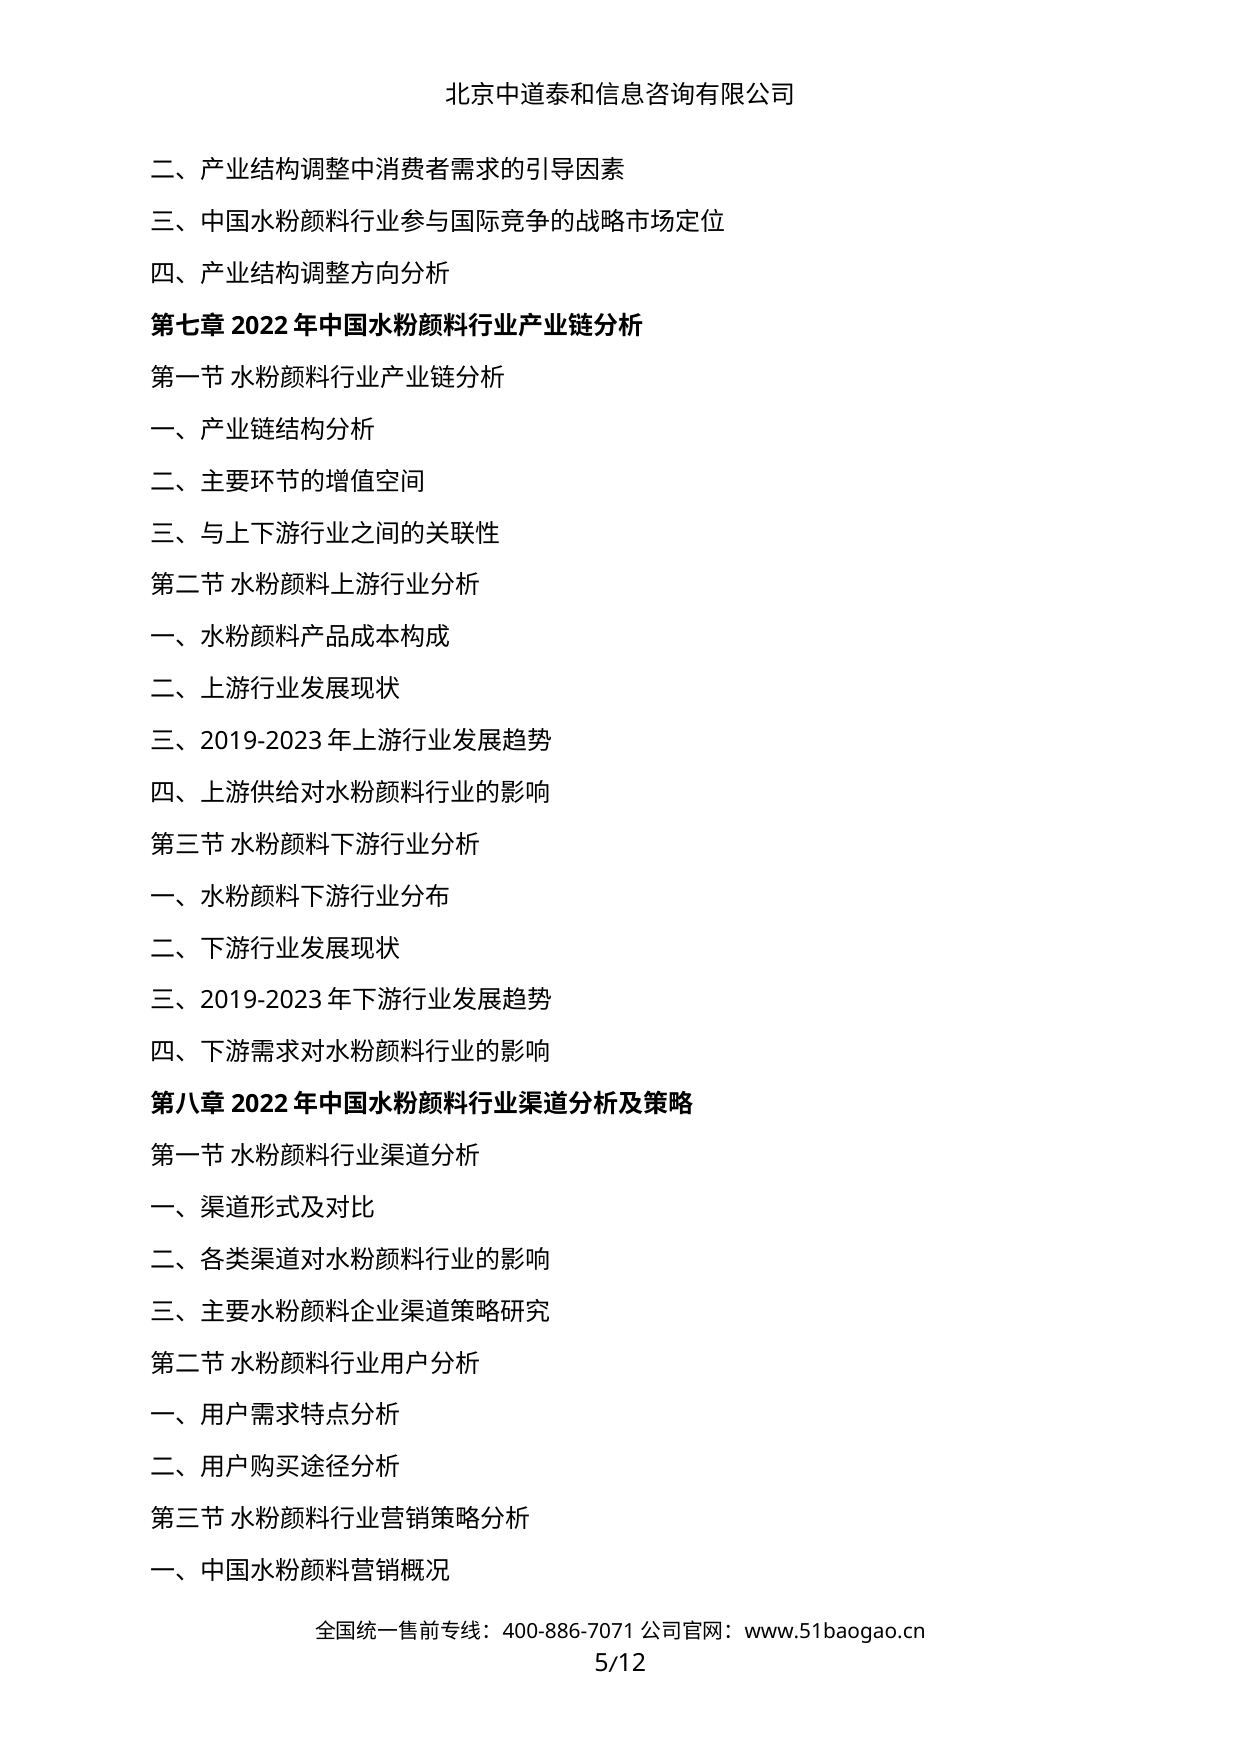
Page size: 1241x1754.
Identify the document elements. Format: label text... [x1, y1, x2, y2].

text 四、产业结构调整方向分析 [150, 254, 1090, 290]
text 二、产业结构调整中消费者需求的引导因素 [150, 150, 1090, 186]
text 第七章 2022年中国水粉颜料行业产业链分析 [150, 306, 1090, 342]
text 一、用户需求特点分析 [150, 1395, 1090, 1431]
text 第一节 水粉颜料行业渠道分析 [150, 1136, 1090, 1172]
text 二、用户购买途径分析 [150, 1447, 1090, 1483]
text 一、产业链结构分析 [150, 409, 1090, 446]
text 一、水粉颜料产品成本构成 [150, 617, 1090, 653]
text 第三节 水粉颜料行业营销策略分析 [150, 1499, 1090, 1535]
text 一、渠道形式及对比 [150, 1187, 1090, 1224]
text 四、下游需求对水粉颜料行业的影响 [150, 1032, 1090, 1068]
text 第一节 水粉颜料行业产业链分析 [150, 357, 1090, 394]
text 二、各类渠道对水粉颜料行业的影响 [150, 1239, 1090, 1276]
text 第二节 水粉颜料行业用户分析 [150, 1343, 1090, 1379]
text 二、下游行业发展现状 [150, 928, 1090, 964]
text 一、中国水粉颜料营销概况 [150, 1551, 1090, 1587]
text 二、主要环节的增值空间 [150, 461, 1090, 497]
text 第三节 水粉颜料下游行业分析 [150, 824, 1090, 861]
text 一、水粉颜料下游行业分布 [150, 876, 1090, 912]
text 二、上游行业发展现状 [150, 669, 1090, 705]
text 第八章 2022年中国水粉颜料行业渠道分析及策略 [150, 1084, 1090, 1120]
text 三、与上下游行业之间的关联性 [150, 513, 1090, 549]
text 三、2019-2023年下游行业发展趋势 [150, 980, 1090, 1016]
text 四、上游供给对水粉颜料行业的影响 [150, 772, 1090, 809]
text 三、2019-2023年上游行业发展趋势 [150, 721, 1090, 757]
text 三、中国水粉颜料行业参与国际竞争的战略市场定位 [150, 202, 1090, 238]
text 三、主要水粉颜料企业渠道策略研究 [150, 1291, 1090, 1327]
text 第二节 水粉颜料上游行业分析 [150, 565, 1090, 601]
